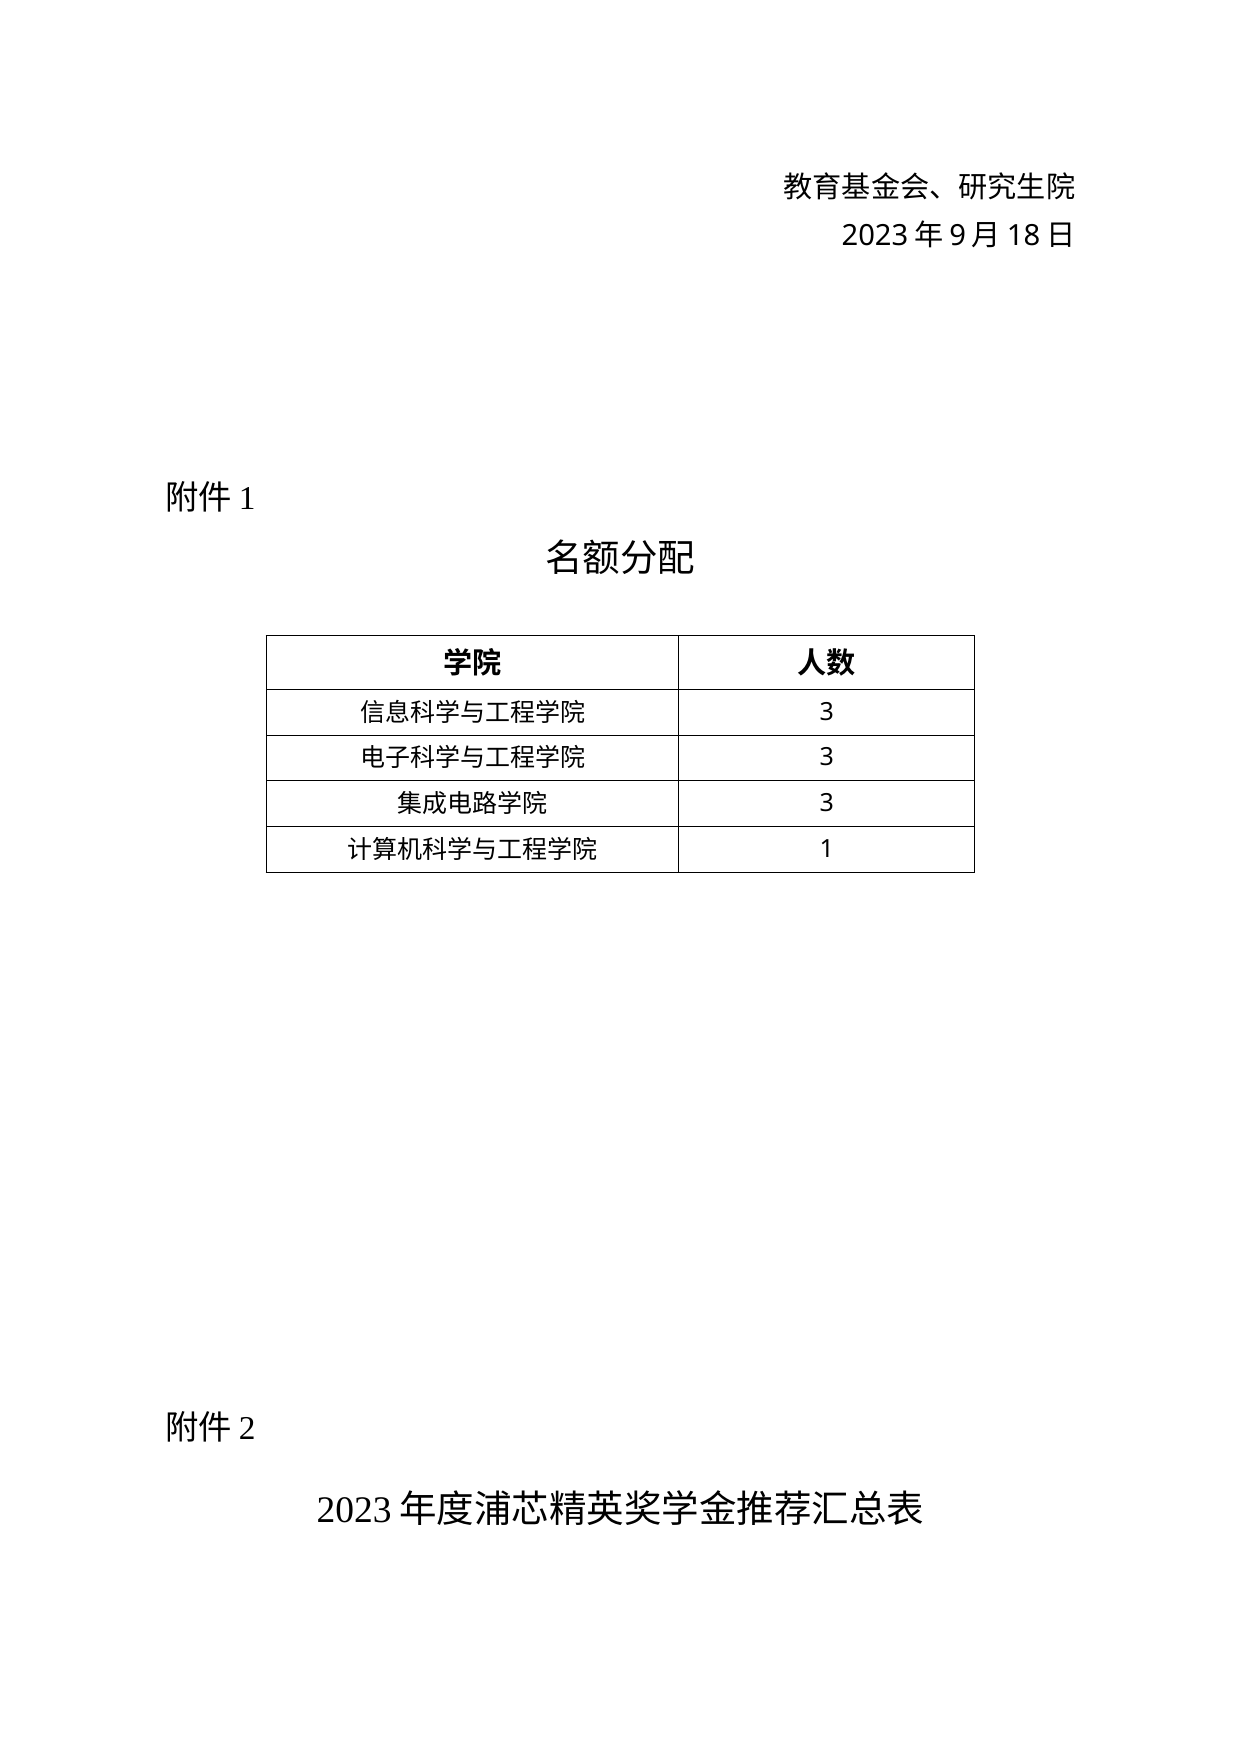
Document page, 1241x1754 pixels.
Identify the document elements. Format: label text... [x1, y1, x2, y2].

table_cell 集成电路学院 [267, 781, 678, 826]
table_cell 电子科学与工程学院 [267, 736, 678, 780]
table_header 人数 [679, 636, 974, 689]
table_cell 计算机科学与工程学院 [267, 827, 678, 872]
table_cell 信息科学与工程学院 [267, 690, 678, 735]
table_cell 3 [679, 781, 974, 826]
text 2023年9月18日 [165, 212, 1075, 254]
text 名额分配 [165, 527, 1075, 582]
table_cell 1 [679, 827, 974, 872]
table_cell 3 [679, 690, 974, 735]
table_cell 3 [679, 736, 974, 780]
text 教育基金会、研究生院 [165, 163, 1075, 205]
text 附件2 [165, 1393, 1075, 1458]
text 附件1 [165, 462, 1075, 527]
table_header 学院 [267, 636, 678, 689]
text 2023年度浦芯精英奖学金推荐汇总表 [165, 1474, 1075, 1539]
